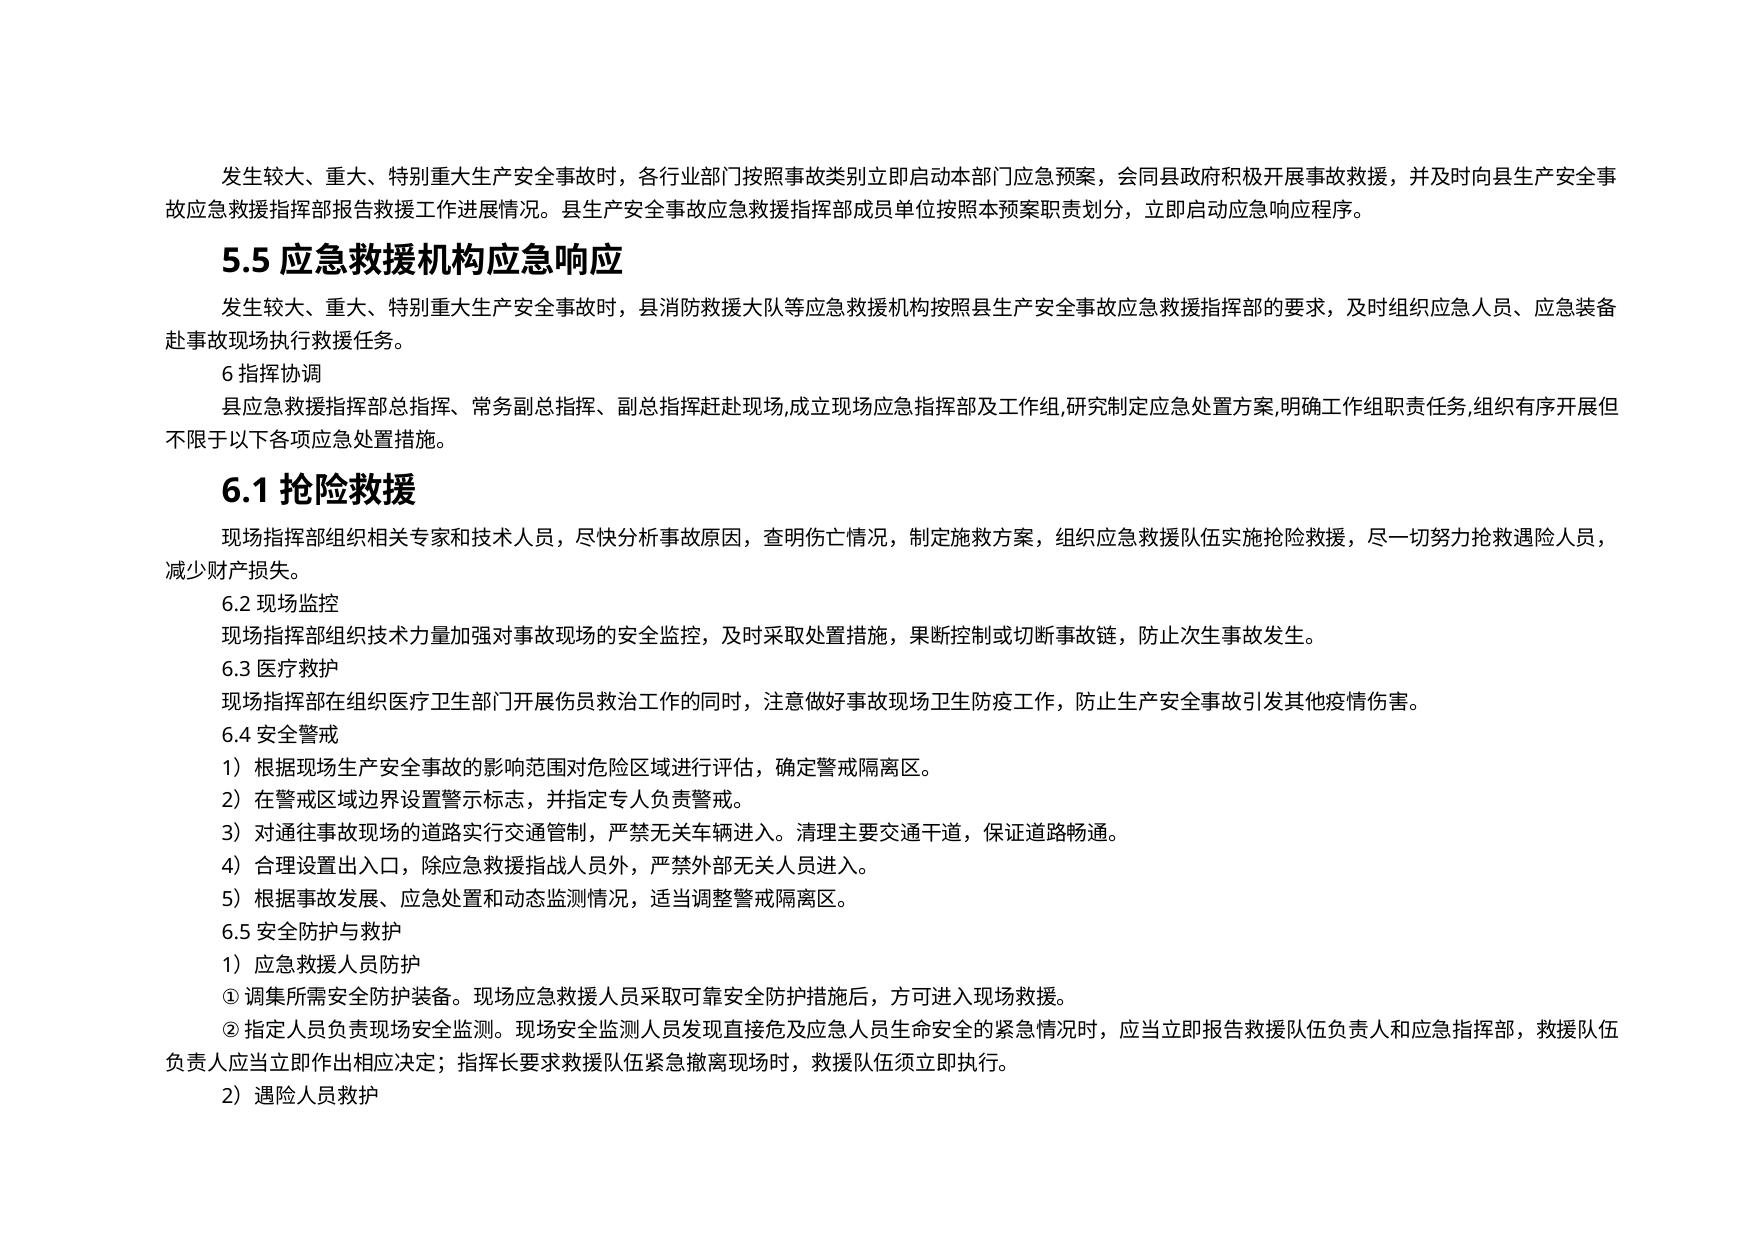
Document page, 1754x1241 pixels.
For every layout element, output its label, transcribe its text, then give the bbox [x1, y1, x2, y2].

text ①调集所需安全防护装备。现场应急救援人员采取可靠安全防护措施后，方可进入现场救援。 [165, 979, 1636, 1012]
text 现场指挥部在组织医疗卫生部门开展伤员救治工作的同时，注意做好事故现场卫生防疫工作，防止生产安全事故引发其他疫情伤害。 [165, 684, 1636, 717]
text 5.5 应急救援机构应急响应 [165, 225, 1636, 290]
text 6.4 安全警戒 [165, 717, 1636, 750]
text 发生较大、重大、特别重大生产安全事故时，各行业部门按照事故类别立即启动本部门应急预案，会同县政府积极开展事故救援，并及时向县生产安全事故应急救援指挥部报告救援工作进展情况。县生产安全事故应急救援指挥部成员单位按照本预案职责划分，立即启动应急响应程序。 [165, 159, 1636, 225]
text 6.1 抢险救援 [165, 454, 1636, 520]
text 3）对通往事故现场的道路实行交通管制，严禁无关车辆进入。清理主要交通干道，保证道路畅通。 [165, 815, 1636, 848]
text 6.5 安全防护与救护 [165, 914, 1636, 947]
text 现场指挥部组织技术力量加强对事故现场的安全监控，及时采取处置措施，果断控制或切断事故链，防止次生事故发生。 [165, 618, 1636, 651]
text 2）在警戒区域边界设置警示标志，并指定专人负责警戒。 [165, 782, 1636, 815]
text 2）遇险人员救护 [165, 1078, 1636, 1111]
text 1）应急救援人员防护 [165, 947, 1636, 979]
text 6 指挥协调 [165, 356, 1636, 389]
text 6.2 现场监控 [165, 586, 1636, 618]
text ②指定人员负责现场安全监测。现场安全监测人员发现直接危及应急人员生命安全的紧急情况时，应当立即报告救援队伍负责人和应急指挥部，救援队伍负责人应当立即作出相应决定；指挥长要求救援队伍紧急撤离现场时，救援队伍须立即执行。 [165, 1012, 1636, 1078]
text 4）合理设置出入口，除应急救援指战人员外，严禁外部无关人员进入。 [165, 848, 1636, 881]
text 6.3 医疗救护 [165, 651, 1636, 684]
text 1）根据现场生产安全事故的影响范围对危险区域进行评估，确定警戒隔离区。 [165, 750, 1636, 782]
text 现场指挥部组织相关专家和技术人员，尽快分析事故原因，查明伤亡情况，制定施救方案，组织应急救援队伍实施抢险救援，尽一切努力抢救遇险人员，减少财产损失。 [165, 520, 1636, 586]
text 县应急救援指挥部总指挥、常务副总指挥、副总指挥赶赴现场,成立现场应急指挥部及工作组,研究制定应急处置方案,明确工作组职责任务,组织有序开展但不限于以下各项应急处置措施。 [165, 389, 1636, 454]
text 发生较大、重大、特别重大生产安全事故时，县消防救援大队等应急救援机构按照县生产安全事故应急救援指挥部的要求，及时组织应急人员、应急装备赴事故现场执行救援任务。 [165, 290, 1636, 356]
text 5）根据事故发展、应急处置和动态监测情况，适当调整警戒隔离区。 [165, 881, 1636, 914]
